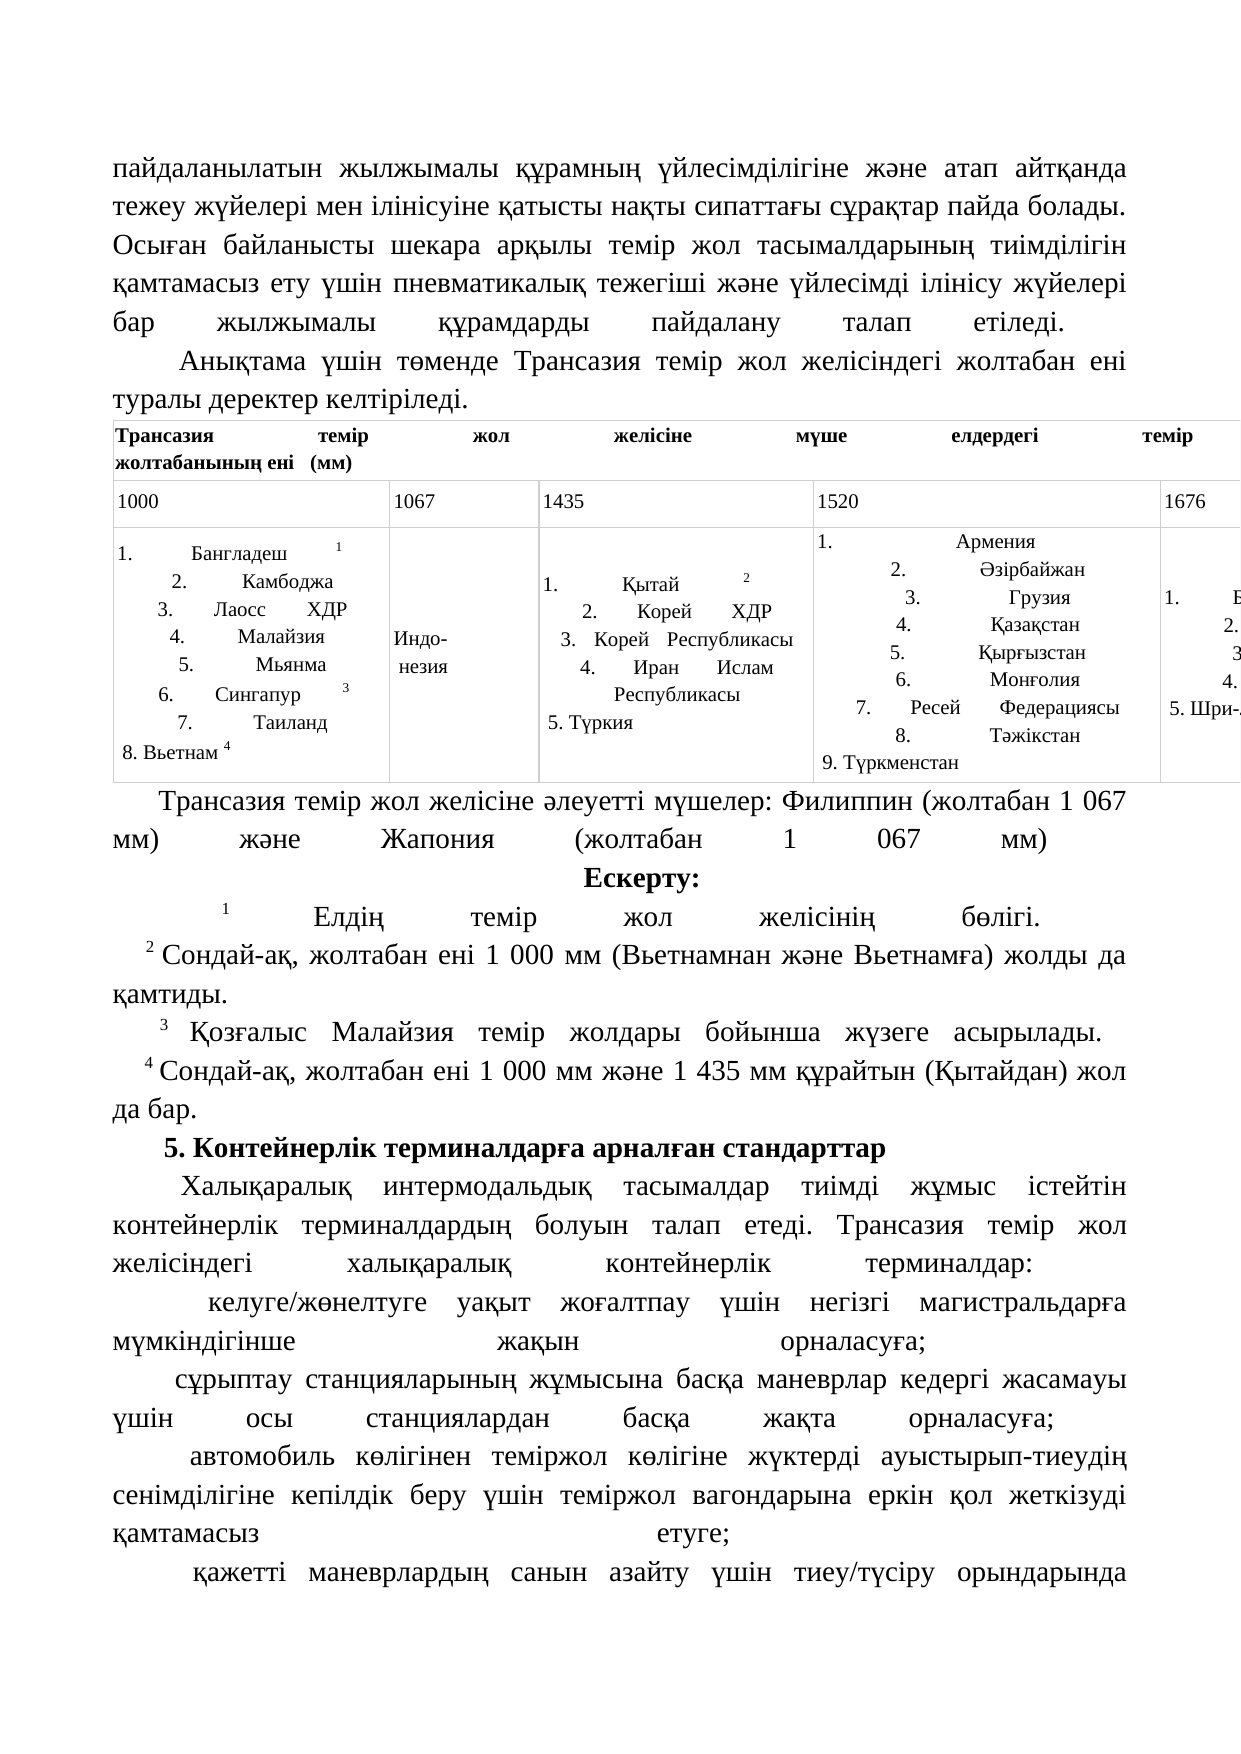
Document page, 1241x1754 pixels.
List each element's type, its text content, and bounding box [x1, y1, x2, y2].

table_header Трансазия темiр жол желiсiне мүше елдердегi темiр жол жолтабанының енi (мм) [114, 421, 1240, 480]
table_cell 1520 [814, 481, 1160, 527]
table_cell 1. Қытай 2 2. Корей ХДР 3. Корей Республикасы 4. Иран Ислам Республикасы 5. Түркия [540, 528, 813, 782]
table_cell 1435 [540, 481, 813, 527]
table_cell 1676 [1161, 481, 1240, 527]
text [112, 1168, 1128, 1587]
table_cell 1. Бангладеш 1 2. Үндістан 3. Непал 4. Пакистан 5. Шри-Ланка [1161, 528, 1240, 782]
table_cell Индо- незия [390, 528, 538, 782]
text Трансазия темiр жол желiсiне әлеуеттi мүшелер: Филиппин (жолтабан 1 067 мм) және Жапония (жолтабан 1 067 мм) Ескерту: 1 Елдiң темiр жол желiсiнiң бөлiгi. 2 Сондай-ақ, жолтабан енi 1 000 мм (Вьетнамнан және Вьетнамға) жолды да қамтиды. 3 Қозғалыс Малайзия темiр жолдары бойынша жүзеге асырылады. 4 Сондай-ақ, жолтабан енi 1 000 мм және 1 435 мм құрайтын (Қытайдан) жол да бар. [112, 783, 1128, 1125]
text 5. Контейнерлiк терминалдарға арналған стандарттар [112, 1130, 1128, 1163]
table_cell 1. Армения 2. Әзірбайжан 3. Грузия 4. Қазақстан 5. Қырғызстан 6. Монғолия 7. Ресей Федерациясы 8. Тәжікстан 9. Түркменстан [814, 528, 1160, 782]
table_cell 1000 [114, 481, 389, 527]
table_cell 1. Бангладеш 1 2. Камбоджа 3. Лаосс ХДР 4. Малайзия 5. Мьянма 6. Сингапур 3 7. Таиланд 8. Вьетнам 4 [114, 528, 389, 782]
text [112, 150, 1128, 415]
table_cell 1067 [390, 481, 538, 527]
